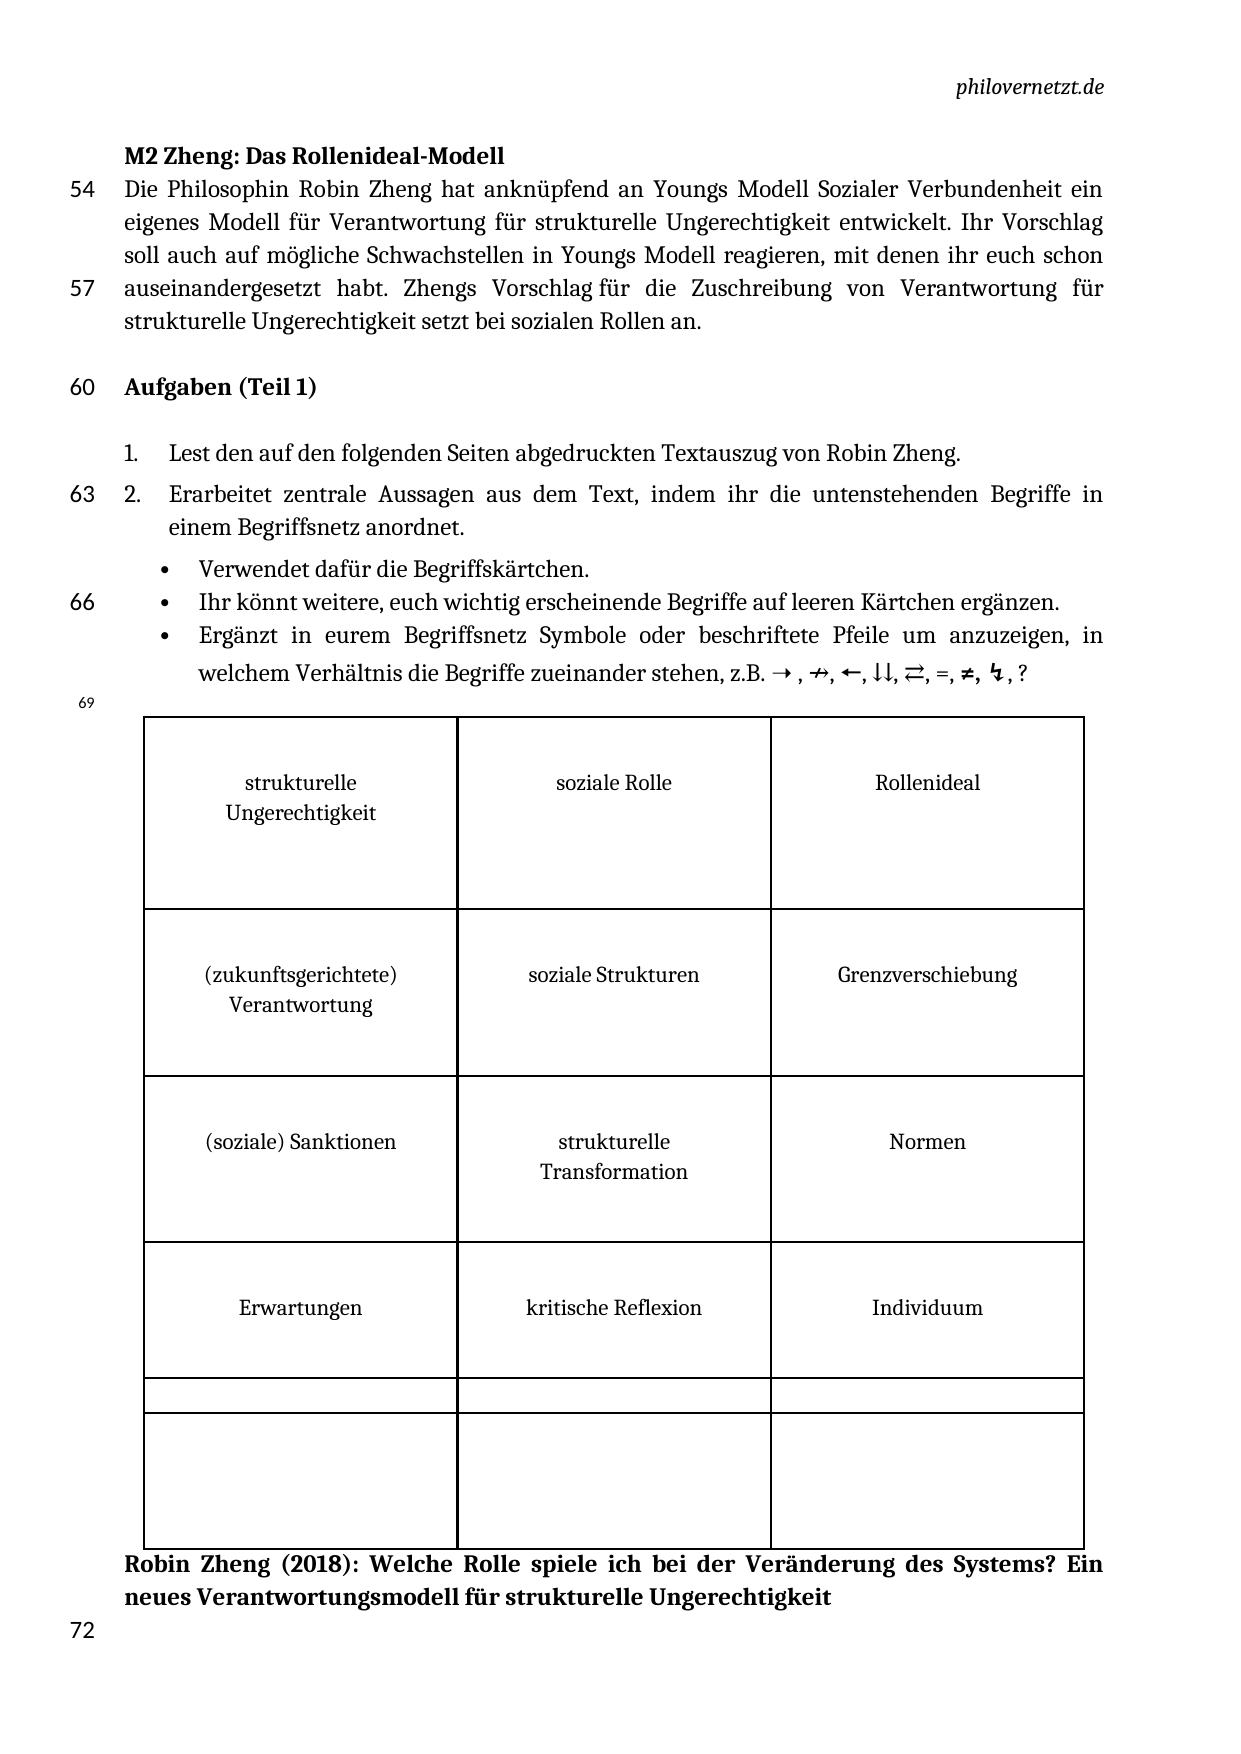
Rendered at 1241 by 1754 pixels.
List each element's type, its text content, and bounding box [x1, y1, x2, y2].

table_cell Individuum [772, 1243, 1083, 1377]
list Verwendet dafür die Begriffskärtchen. [161, 555, 1104, 583]
list Ergänzt in eurem Begriffsnetz Symbole oder beschriftete Pfeile um anzuzeigen, in welchem Verhältnis die Begriffe zueinander stehen, z.B. ➝ , ↛, 🠔, ⇊, ⇄, =, ≠, ↯, ? [161, 621, 1104, 689]
list Ihr könnt weitere, euch wichtig erscheinende Begriffe auf leeren Kärtchen ergänzen. [161, 588, 1104, 616]
table_header soziale Rolle [459, 718, 770, 908]
table_cell Normen [772, 1077, 1083, 1241]
table_cell strukturelle Transformation [459, 1077, 770, 1241]
table_cell [459, 1379, 770, 1412]
table_cell (zukunftsgerichtete) Verantwortung [145, 910, 456, 1074]
table_cell [145, 1414, 456, 1547]
table_cell [772, 1379, 1083, 1412]
table_header strukturelle Ungerechtigkeit [145, 718, 456, 908]
list Lest den auf den folgenden Seiten abgedruckten Textauszug von Robin Zheng. [124, 439, 1104, 468]
list Erarbeitet zentrale Aussagen aus dem Text, indem ihr die untenstehenden Begriffe in einem Begriffsnetz anordnet. [124, 480, 1104, 542]
table_cell Erwartungen [145, 1243, 456, 1377]
text M2 Zheng: Das Rollenideal-Modell [124, 142, 1104, 171]
table_cell [459, 1414, 770, 1547]
table_cell [145, 1379, 456, 1412]
table_cell kritische Reflexion [459, 1243, 770, 1377]
table_cell [772, 1414, 1083, 1547]
table_cell soziale Strukturen [459, 910, 770, 1074]
text Die Philosophin Robin Zheng hat anknüpfend an Youngs Modell Sozialer Verbundenheit ein eigenes Modell für Verantwortung für strukturelle Ungerechtigkeit entwickelt. Ihr Vorschlag soll auch auf mögliche Schwachstellen in Youngs Modell reagieren, mit denen ihr euch schon auseinandergesetzt habt. Zhengs Vorschlag für die Zuschreibung von Verantwortung für strukturelle Ungerechtigkeit setzt bei sozialen Rollen an. [124, 175, 1104, 336]
table_cell Grenzverschiebung [772, 910, 1083, 1074]
text Aufgaben (Teil 1) [124, 373, 1104, 402]
table_cell (soziale) Sanktionen [145, 1077, 456, 1241]
text Robin Zheng (2018): Welche Rolle spiele ich bei der Veränderung des Systems? Ein neues Verantwortungsmodell für strukturelle Ungerechtigkeit [124, 1549, 1104, 1611]
table_header Rollenideal [772, 718, 1083, 908]
